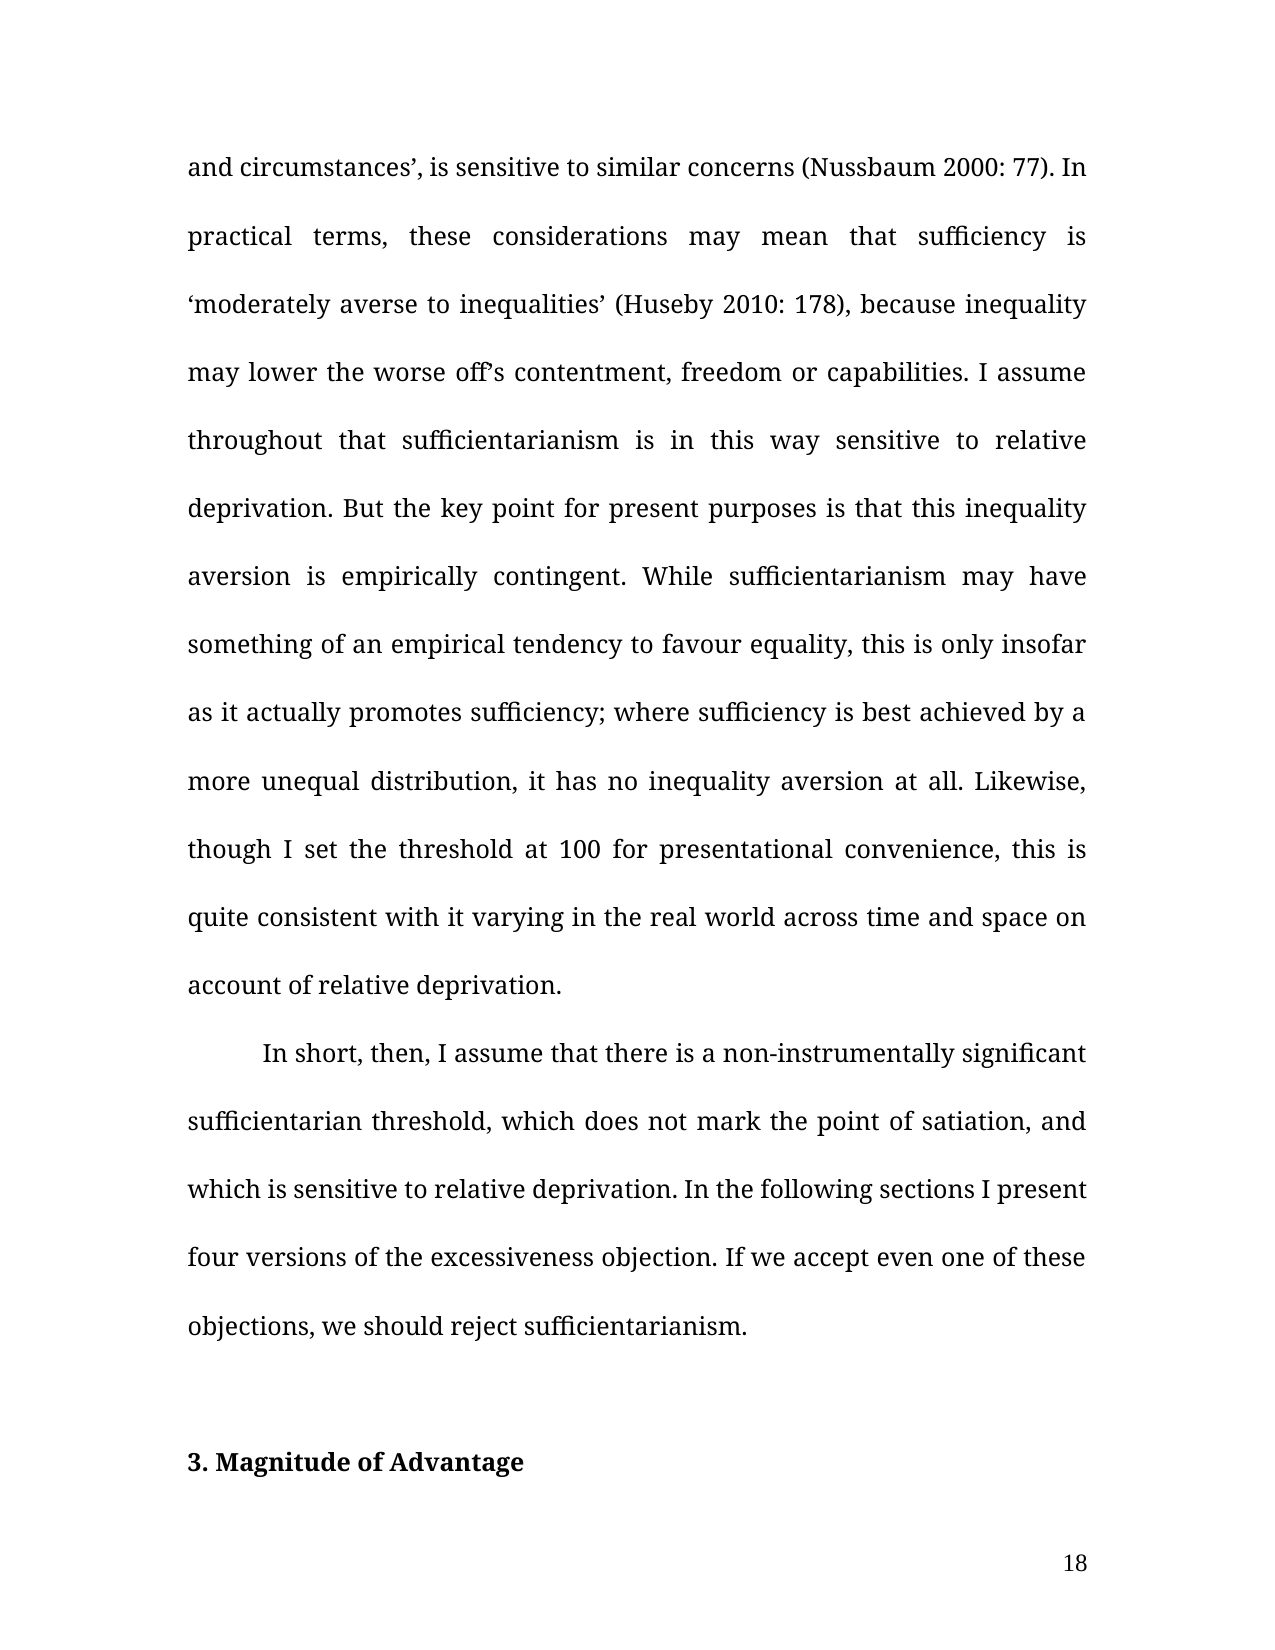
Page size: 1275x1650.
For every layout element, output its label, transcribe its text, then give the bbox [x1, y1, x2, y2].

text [187, 150, 1087, 1002]
text 3. Magnitude of Advantage [187, 1444, 1087, 1478]
text In short, then, I assume that there is a non-instrumentally significant sufficientarian threshold, which does not mark the point of satiation, and which is sensitive to relative deprivation. In the following sections I present four versions of the excessiveness objection. If we accept even one of these objections, we should reject sufficientarianism. [187, 1036, 1087, 1342]
